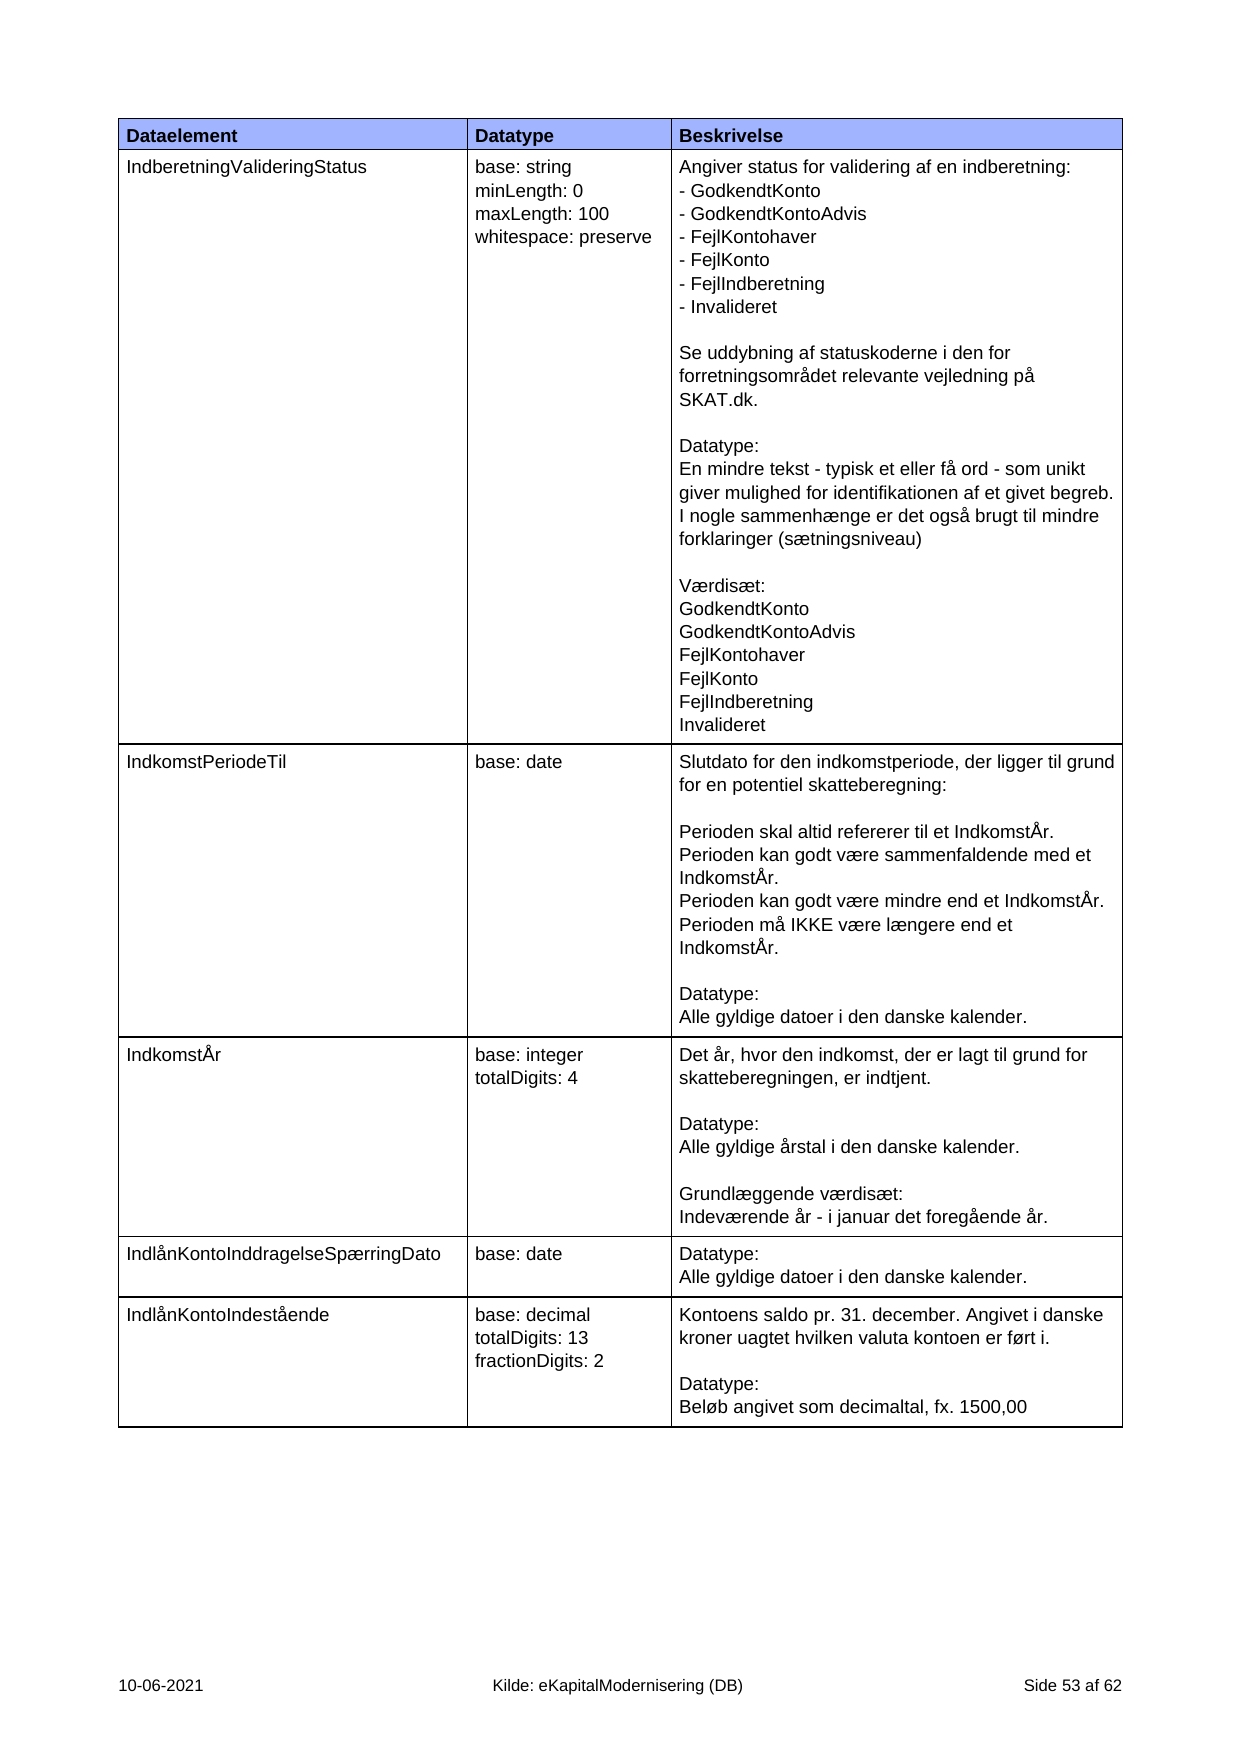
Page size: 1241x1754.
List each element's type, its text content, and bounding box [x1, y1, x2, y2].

table_cell IndkomstPeriodeTil [119, 745, 467, 1036]
table_cell base: date [468, 745, 671, 1036]
table_cell IndberetningValideringStatus [119, 150, 467, 743]
table_cell base: string minLength: 0 maxLength: 100 whitespace: preserve [468, 150, 671, 743]
table_cell base: date [468, 1237, 671, 1296]
table_cell base: decimal totalDigits: 13 fractionDigits: 2 [468, 1298, 671, 1426]
table_cell Det år, hvor den indkomst, der er lagt til grund for skatteberegningen, er indtjent. Datatype: Alle gyldige årstal i den danske kalender. Grundlæggende værdisæt: Indeværende år - i januar det foregående år. [672, 1038, 1122, 1236]
table_cell Kontoens saldo pr. 31. december. Angivet i danske kroner uagtet hvilken valuta kontoen er ført i. Datatype: Beløb angivet som decimaltal, fx. 1500,00 [672, 1298, 1122, 1426]
table_cell IndlånKontoInddragelseSpærringDato [119, 1237, 467, 1296]
table_header Dataelement [119, 119, 467, 149]
table_cell IndkomstÅr [119, 1038, 467, 1236]
table_header Datatype [468, 119, 671, 149]
table_header Beskrivelse [672, 119, 1122, 149]
table_cell base: integer totalDigits: 4 [468, 1038, 671, 1236]
table_cell Datatype: Alle gyldige datoer i den danske kalender. [672, 1237, 1122, 1296]
table_cell Slutdato for den indkomstperiode, der ligger til grund for en potentiel skatteberegning: Perioden skal altid refererer til et IndkomstÅr. Perioden kan godt være sammenfaldende med et IndkomstÅr. Perioden kan godt være mindre end et IndkomstÅr. Perioden må IKKE være længere end et IndkomstÅr. Datatype: Alle gyldige datoer i den danske kalender. [672, 745, 1122, 1036]
table_cell Angiver status for validering af en indberetning: - GodkendtKonto - GodkendtKontoAdvis - FejlKontohaver - FejlKonto - FejlIndberetning - Invalideret Se uddybning af statuskoderne i den for forretningsområdet relevante vejledning på SKAT.dk. Datatype: En mindre tekst - typisk et eller få ord - som unikt giver mulighed for identifikationen af et givet begreb. I nogle sammenhænge er det også brugt til mindre forklaringer (sætningsniveau) Værdisæt: GodkendtKonto GodkendtKontoAdvis FejlKontohaver FejlKonto FejlIndberetning Invalideret [672, 150, 1122, 743]
table_cell IndlånKontoIndestående [119, 1298, 467, 1426]
